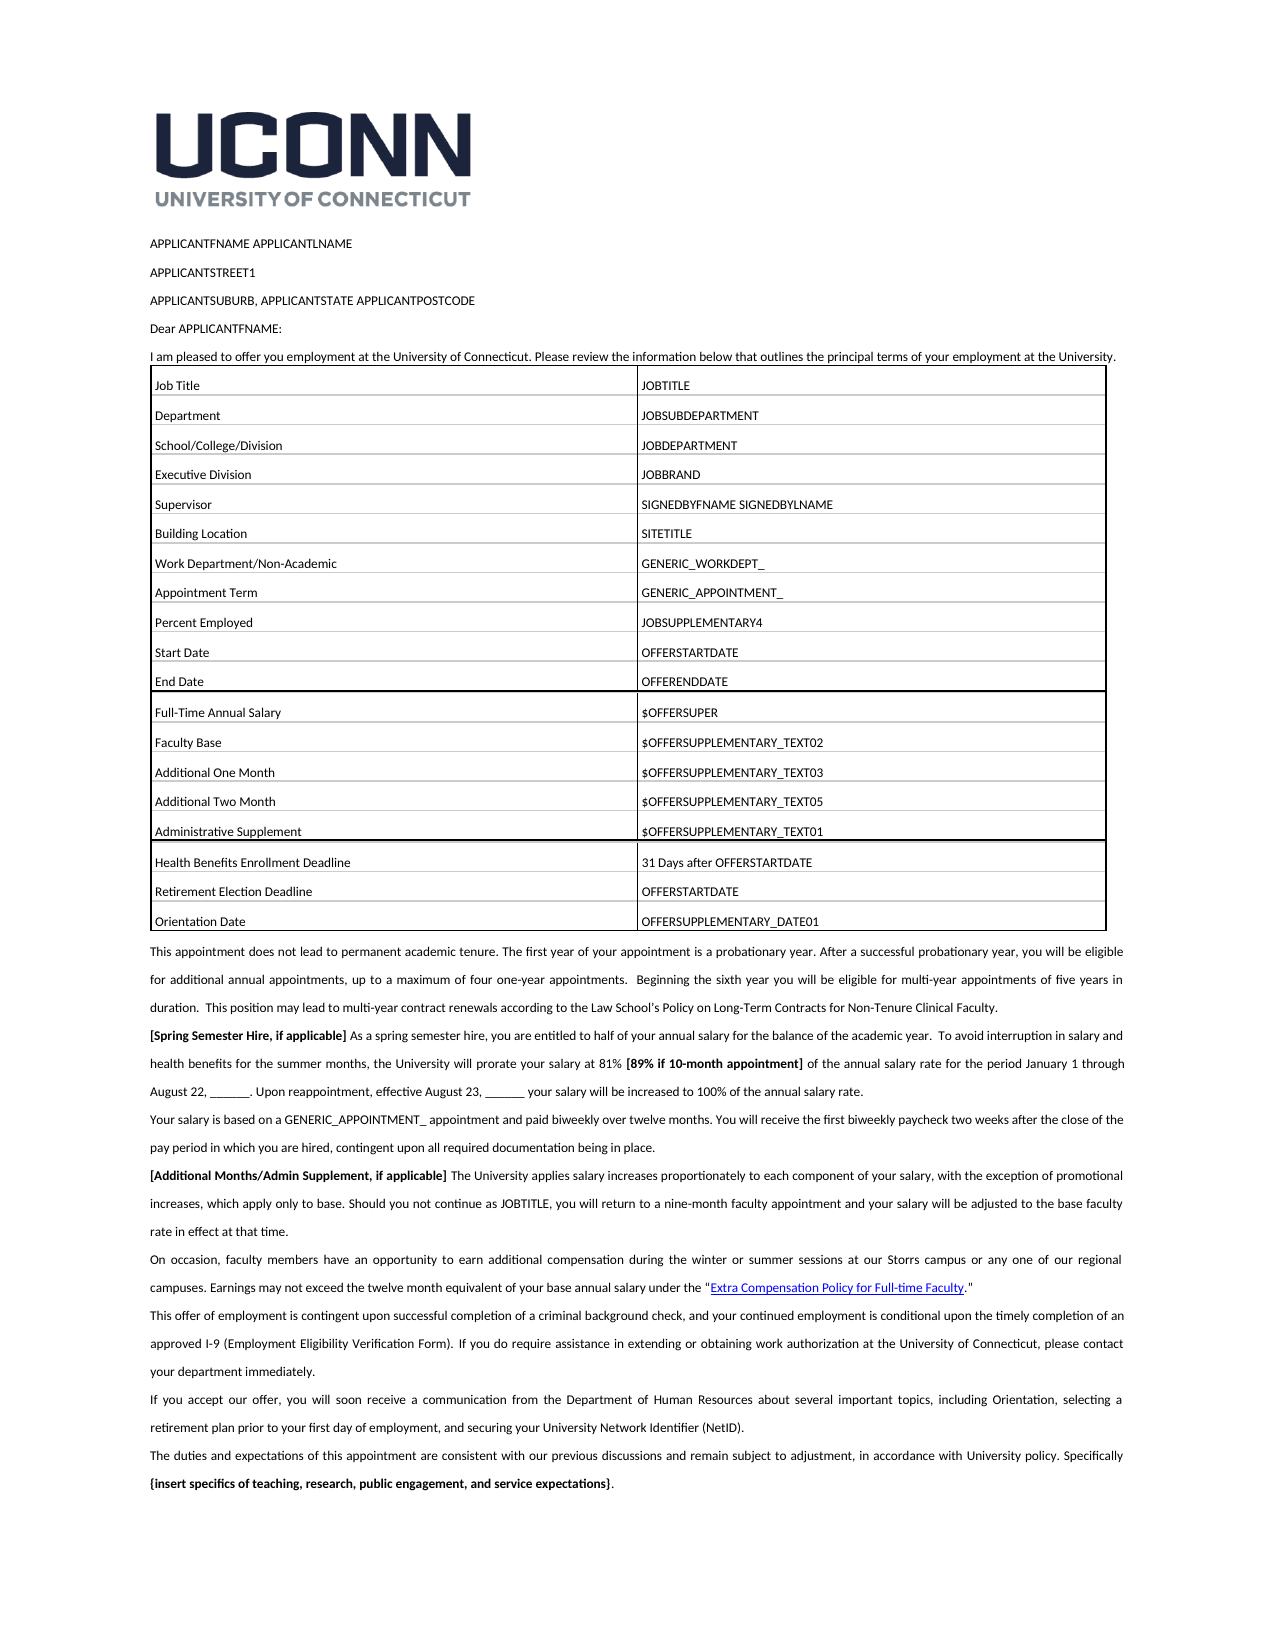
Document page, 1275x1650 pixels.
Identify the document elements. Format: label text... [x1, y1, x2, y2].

table_cell JOBBRAND [638, 455, 1105, 483]
table_cell School/College/Division [152, 425, 637, 453]
text This offer of employment is contingent upon successful completion of a criminal background check, and your continued employment is conditional upon the timely completion of an approved I-9 (Employment Eligibility Verification Form). If you do require assistance in extending or obtaining work authorization at the University of Connecticut, please contact your department immediately. [150, 1296, 1125, 1380]
table_cell GENERIC_APPOINTMENT_ [638, 573, 1105, 601]
table_cell $OFFERSUPPLEMENTARY_TEXT02 [638, 723, 1105, 751]
table_cell JOBSUPPLEMENTARY4 [638, 603, 1105, 631]
table_cell Orientation Date [152, 902, 637, 930]
text This appointment does not lead to permanent academic tenure. The first year of your appointment is a probationary year. After a successful probationary year, you will be eligible for additional annual appointments, up to a maximum of four one-year appointments. Beginning the sixth year you will be eligible for multi-year appointments of five years in duration. This position may lead to multi-year contract renewals according to the Law School’s Policy on Long-Term Contracts for Non-Tenure Clinical Faculty. [150, 931, 1125, 1015]
table_header Job Title [152, 366, 637, 394]
table_cell Additional Two Month [152, 782, 637, 810]
table_cell Work Department/Non-Academic [152, 544, 637, 572]
table_header Health Benefits Enrollment Deadline [152, 843, 637, 871]
table_header JOBTITLE [638, 366, 1105, 394]
table_cell Department [152, 396, 637, 424]
table_cell $OFFERSUPPLEMENTARY_TEXT03 [638, 752, 1105, 780]
text [Spring Semester Hire, if applicable] As a spring semester hire, you are entitled to half of your annual salary for the balance of the academic year. To avoid interruption in salary and health benefits for the summer months, the University will prorate your salary at 81% [89% if 10-month appointment] of the annual salary rate for the period January 1 through August 22, ______. Upon reappointment, effective August 23, ______ your salary will be increased to 100% of the annual salary rate. [150, 1015, 1125, 1099]
table_cell OFFERSTARTDATE [638, 632, 1105, 660]
table_cell JOBDEPARTMENT [638, 425, 1105, 453]
table_cell Start Date [152, 632, 637, 660]
table_cell OFFERSUPPLEMENTARY_DATE01 [638, 902, 1105, 930]
table_cell Building Location [152, 514, 637, 542]
table_header 31 Days after OFFERSTARTDATE [638, 843, 1105, 871]
table_cell Retirement Election Deadline [152, 872, 637, 900]
table_cell GENERIC_WORKDEPT_ [638, 544, 1105, 572]
text Your salary is based on a GENERIC_APPOINTMENT_ appointment and paid biweekly over twelve months. You will receive the first biweekly paycheck two weeks after the close of the pay period in which you are hired, contingent upon all required documentation being in place. [150, 1099, 1125, 1155]
text I am pleased to offer you employment at the University of Connecticut. Please review the information below that outlines the principal terms of your employment at the University. [150, 336, 1125, 364]
table_cell Supervisor [152, 485, 637, 512]
table_cell Additional One Month [152, 752, 637, 780]
table_cell OFFERENDDATE [638, 662, 1105, 690]
table_cell SIGNEDBYFNAME SIGNEDBYLNAME [638, 485, 1105, 512]
text The duties and expectations of this appointment are consistent with our previous discussions and remain subject to adjustment, in accordance with University policy. Specifically {insert specifics of teaching, research, public engagement, and service expectations}. [150, 1436, 1125, 1492]
text APPLICANTFNAME APPLICANTLNAME [150, 224, 1125, 252]
table_cell JOBSUBDEPARTMENT [638, 396, 1105, 424]
text If you accept our offer, you will soon receive a communication from the Department of Human Resources about several important topics, including Orientation, selecting a retirement plan prior to your first day of employment, and securing your University Network Identifier (NetID). [150, 1380, 1125, 1436]
text APPLICANTSTREET1 [150, 252, 1125, 280]
table_header $OFFERSUPER [638, 693, 1105, 721]
text On occasion, faculty members have an opportunity to earn additional compensation during the winter or summer sessions at our Storrs campus or any one of our regional campuses. Earnings may not exceed the twelve month equivalent of your base annual salary under the “Extra Compensation Policy for Full-time Faculty.” [150, 1240, 1125, 1296]
table_cell $OFFERSUPPLEMENTARY_TEXT01 [638, 811, 1105, 839]
text APPLICANTSUBURB, APPLICANTSTATE APPLICANTPOSTCODE [150, 280, 1125, 308]
table_cell End Date [152, 662, 637, 690]
text Dear APPLICANTFNAME: [150, 308, 1125, 336]
table_cell Administrative Supplement [152, 811, 637, 839]
table_cell Executive Division [152, 455, 637, 483]
table_cell Appointment Term [152, 573, 637, 601]
table_cell Percent Employed [152, 603, 637, 631]
table_cell $OFFERSUPPLEMENTARY_TEXT05 [638, 782, 1105, 810]
table_cell Faculty Base [152, 723, 637, 751]
picture [4, 0, 583, 224]
table_cell OFFERSTARTDATE [638, 872, 1105, 900]
table_header Full-Time Annual Salary [152, 693, 637, 721]
table_cell SITETITLE [638, 514, 1105, 542]
text [Additional Months/Admin Supplement, if applicable] The University applies salary increases proportionately to each component of your salary, with the exception of promotional increases, which apply only to base. Should you not continue as JOBTITLE, you will return to a nine-month faculty appointment and your salary will be adjusted to the base faculty rate in effect at that time. [150, 1156, 1125, 1239]
